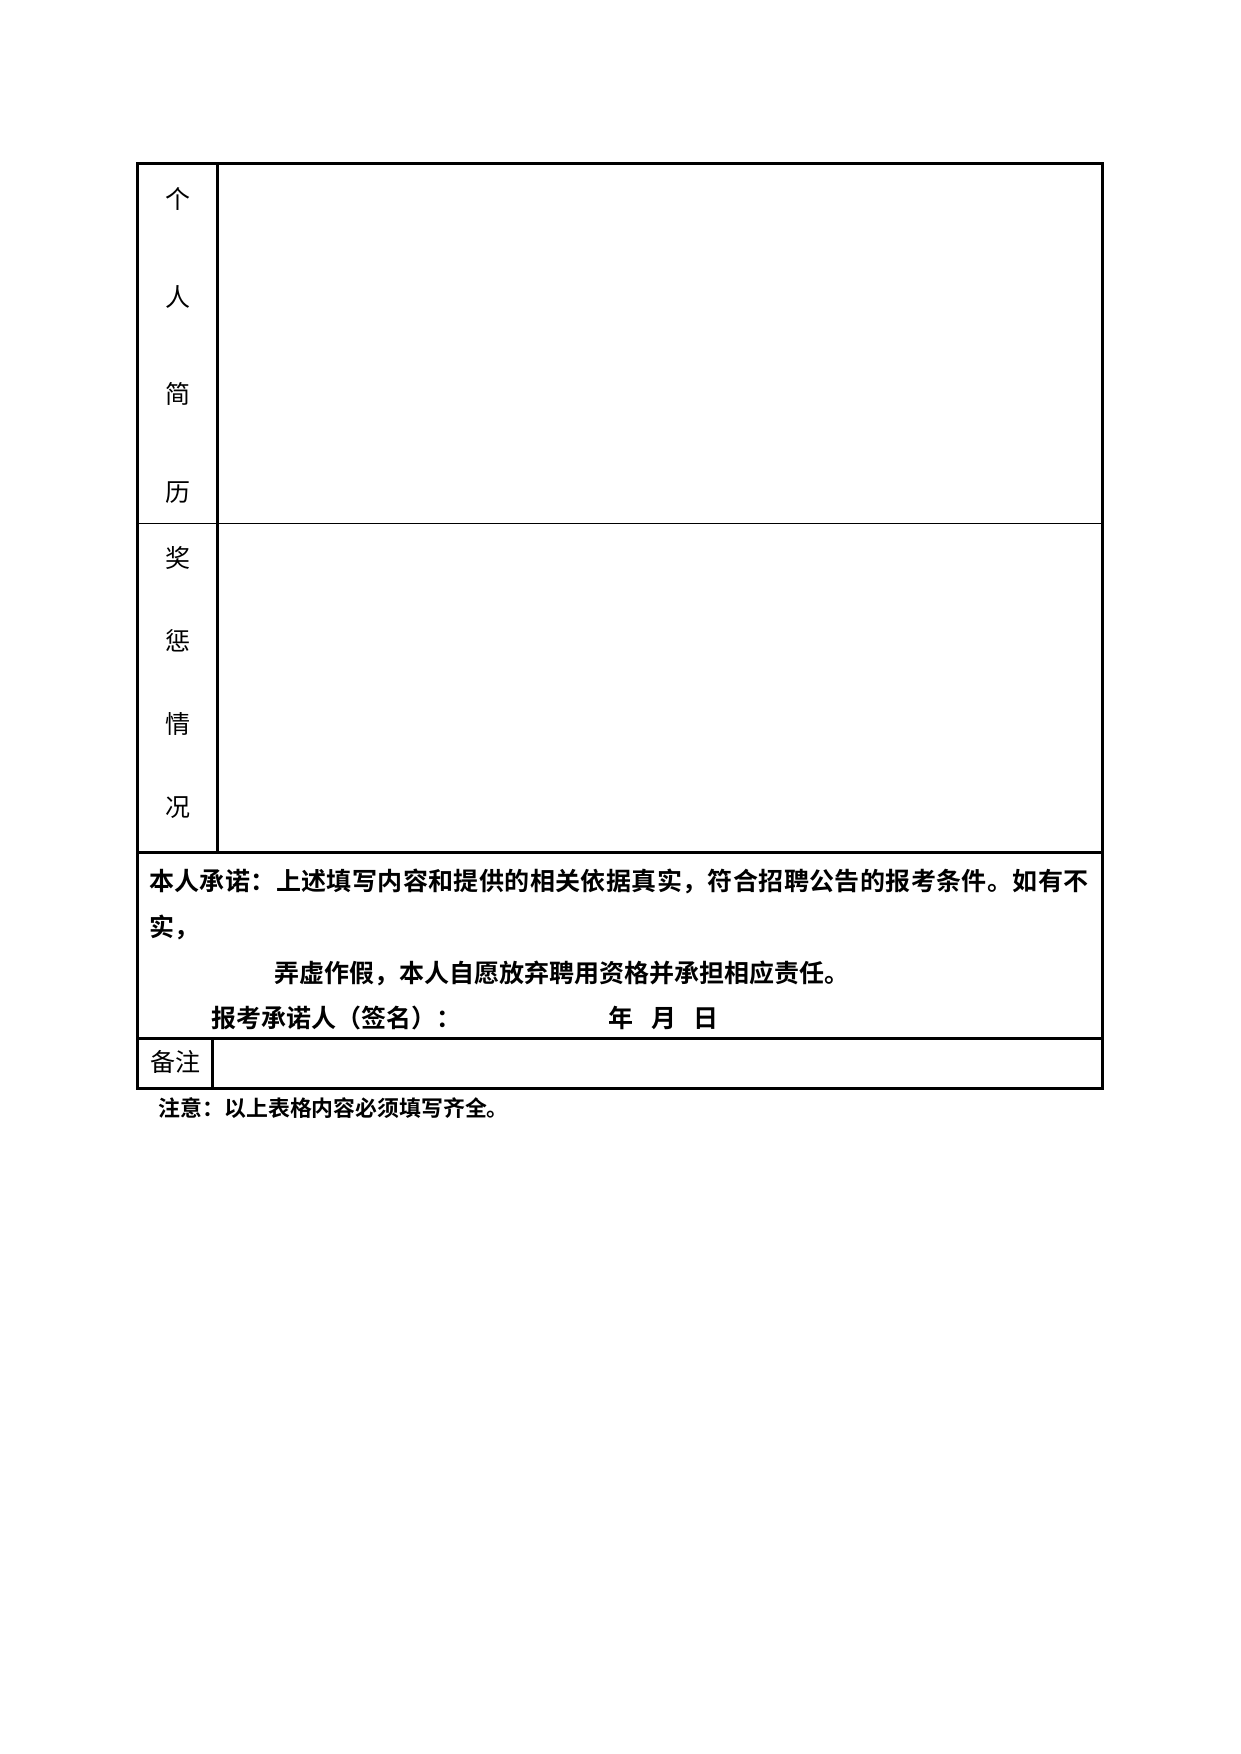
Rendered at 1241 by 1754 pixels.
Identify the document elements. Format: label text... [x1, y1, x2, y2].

table_cell 个 人 简 历 [139, 165, 216, 523]
table_cell [219, 524, 1101, 851]
table_cell 备注 [139, 1040, 211, 1087]
table_cell 奖 惩 情 况 [139, 524, 216, 851]
table_cell [214, 1040, 1101, 1087]
table_cell [219, 165, 1101, 523]
table_cell 本人承诺：上述填写内容和提供的相关依据真实，符合招聘公告的报考条件。如有不实， 弄虚作假，本人自愿放弃聘用资格并承担相应责任。 报考承诺人（签名）： 年 月 日 [139, 854, 1101, 1037]
text 注意：以上表格内容必须填写齐全。 [158, 1090, 1053, 1123]
